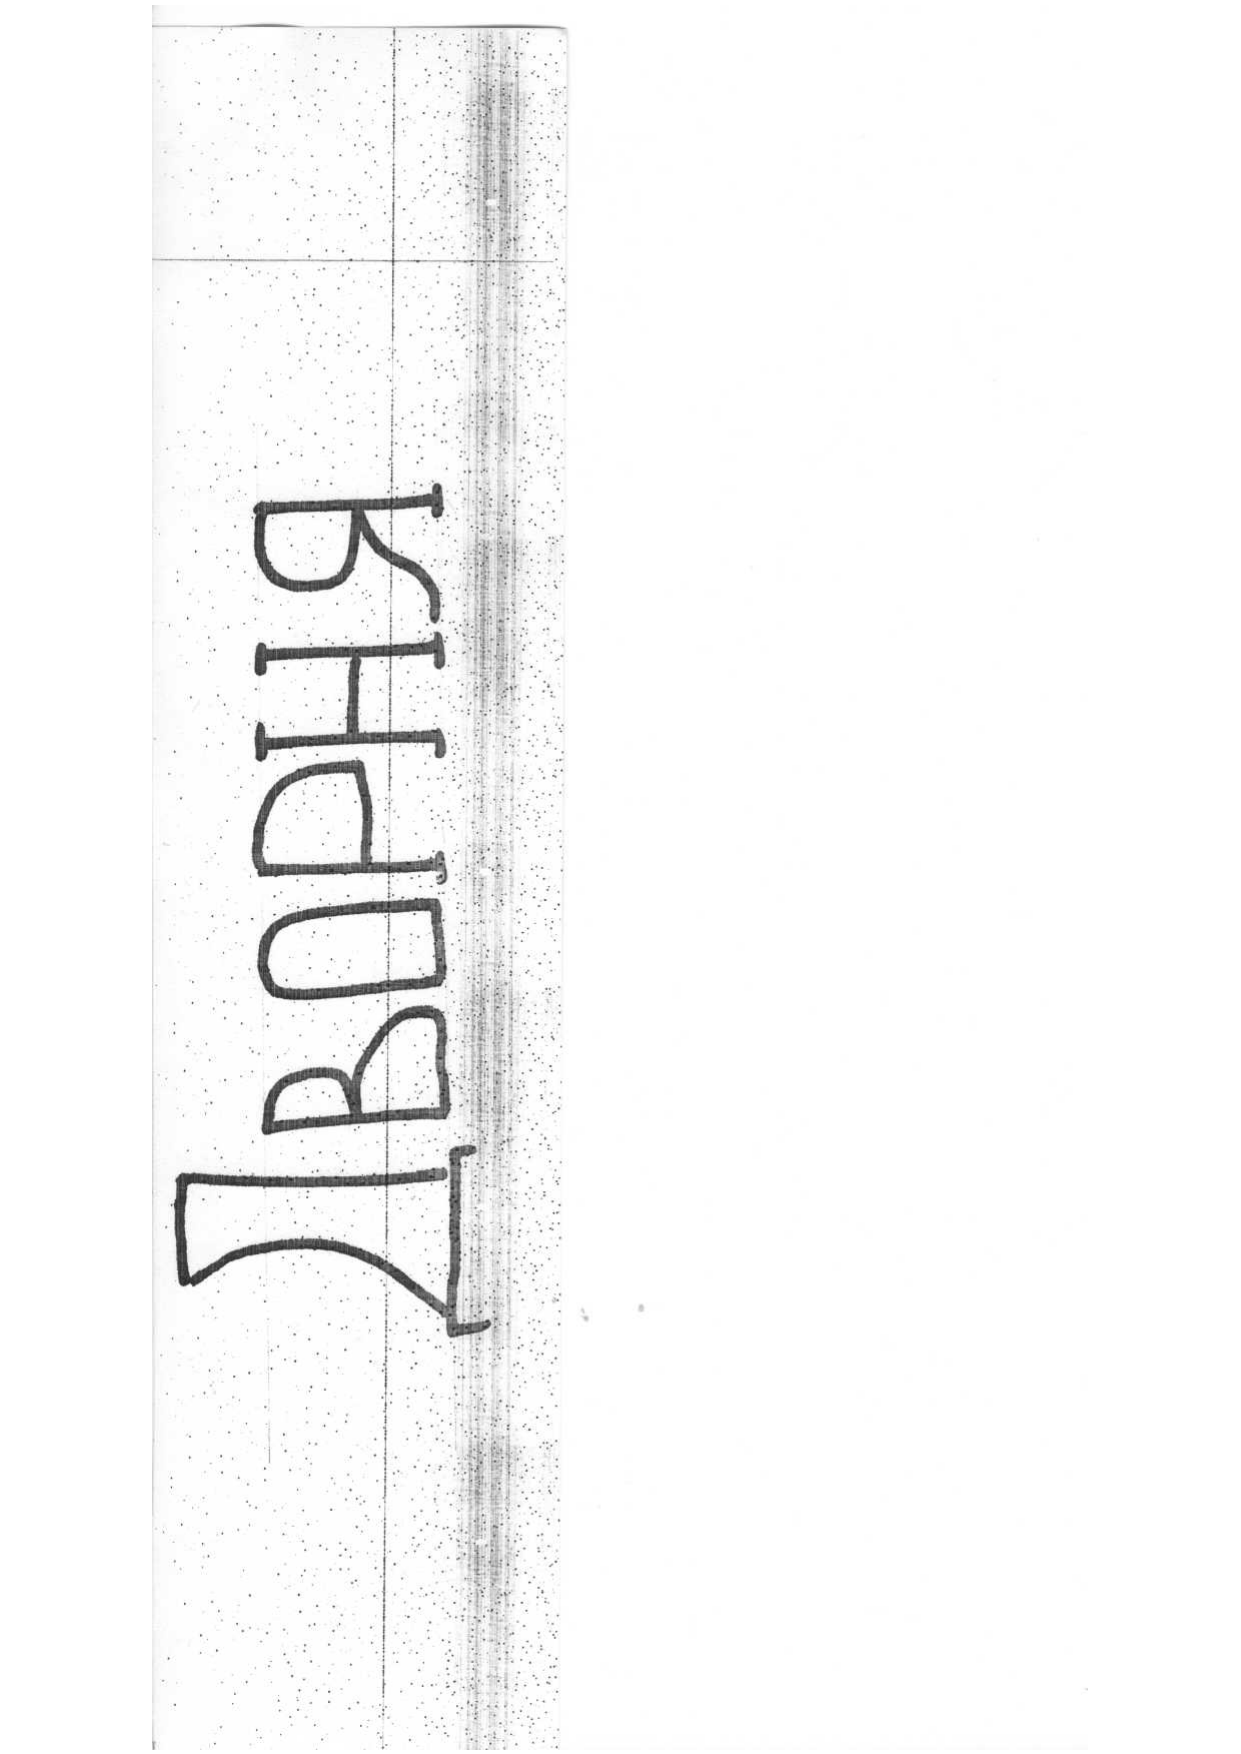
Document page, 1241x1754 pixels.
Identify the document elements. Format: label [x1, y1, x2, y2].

picture [152, 5, 1088, 1750]
